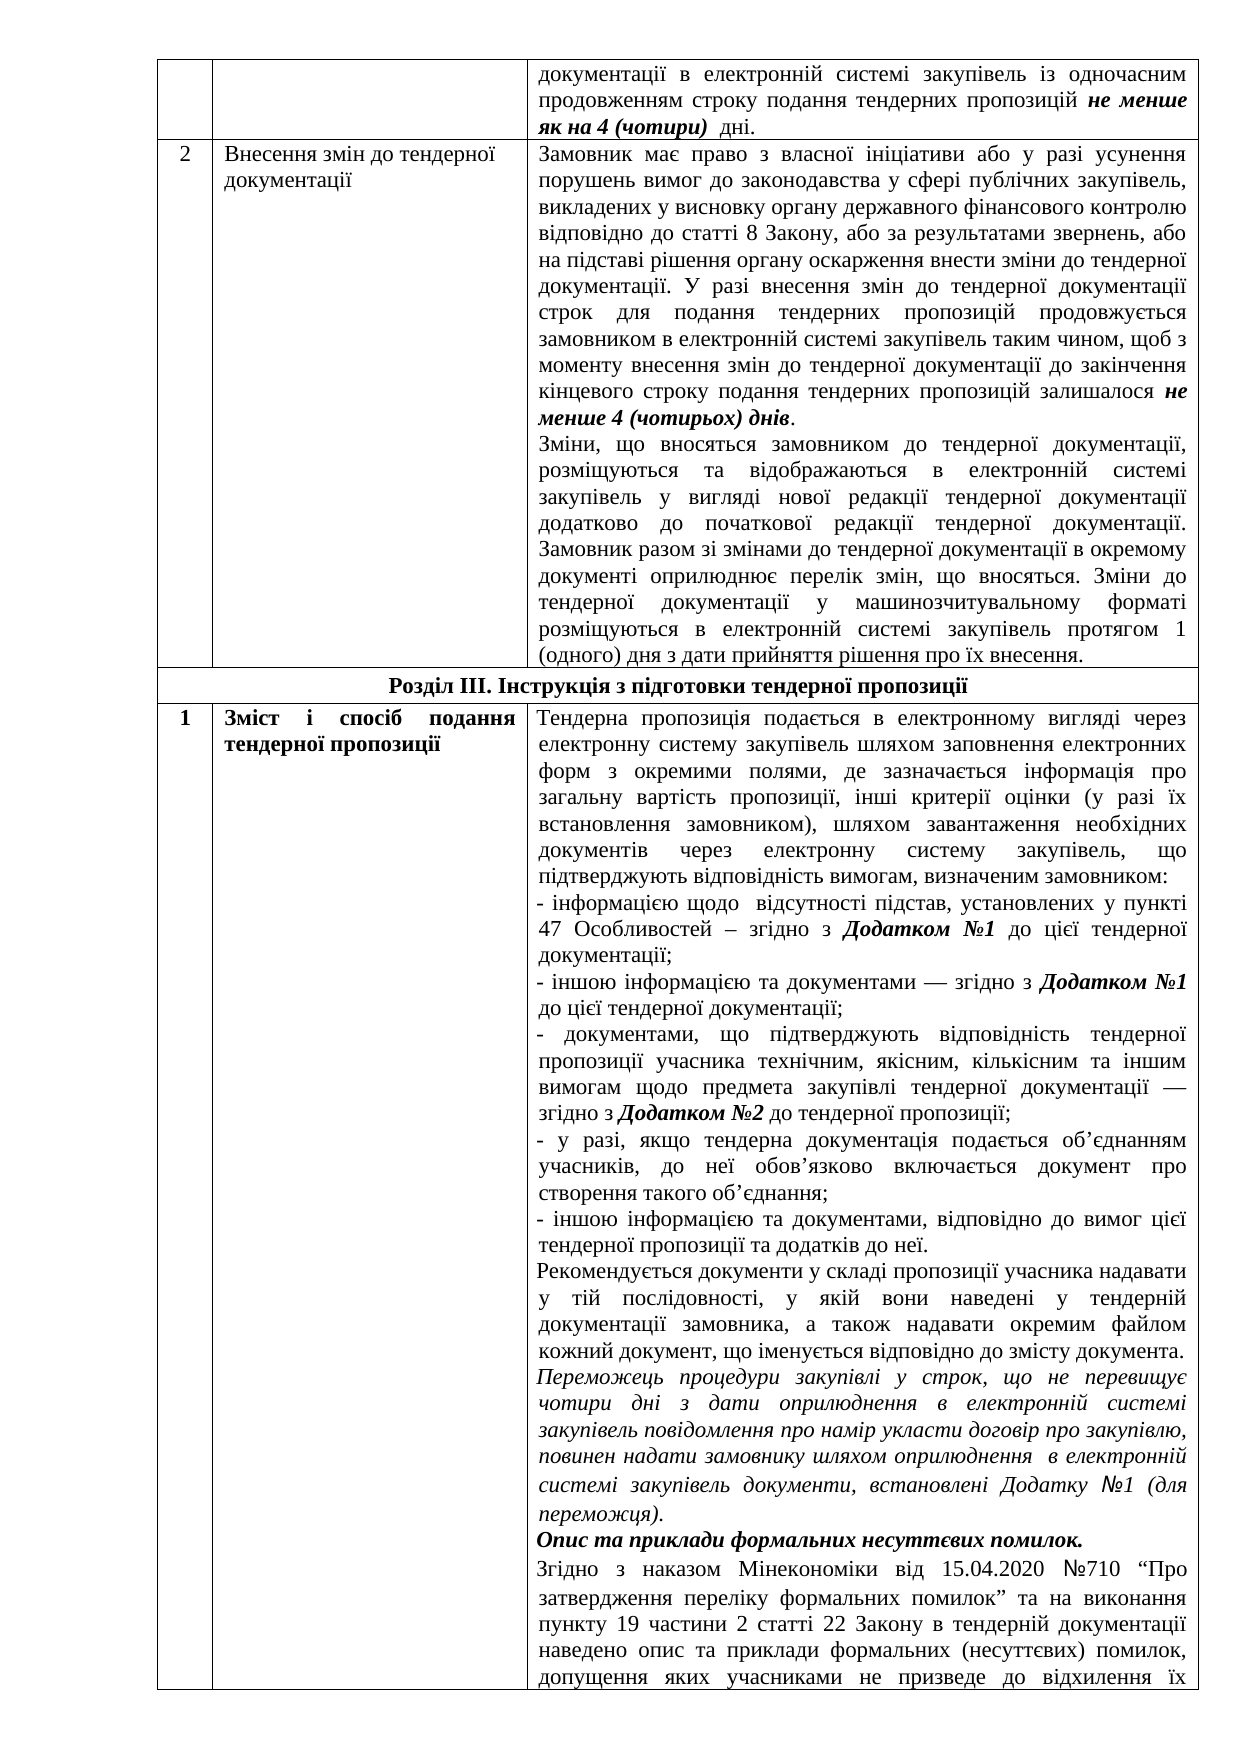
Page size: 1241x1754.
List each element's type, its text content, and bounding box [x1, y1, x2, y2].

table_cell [528, 704, 1198, 1689]
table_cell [528, 60, 1198, 139]
table_cell 1 [158, 60, 212, 139]
table_cell Замовник має право з власної ініціативи або у разі усунення порушень вимог до законодавства у сфері публічних закупівель, викладених у висновку органу державного фінансового контролю відповідно до статті 8 Закону, або за результатами звернень, або на підставі рішення органу оскарження внести зміни до тендерної документації. У разі внесення змін до тендерної документації строк для подання тендерних пропозицій продовжується замовником в електронній системі закупівель таким чином, щоб з моменту внесення змін до тендерної документації до закінчення кінцевого строку подання тендерних пропозицій залишалося не менше 4 (чотирьох) днів. Зміни, що вносяться замовником до тендерної документації, розміщуються та відображаються в електронній системі закупівель у вигляді нової редакції тендерної документації додатково до початкової редакції тендерної документації. Замовник разом зі змінами до тендерної документації в окремому документі оприлюднює перелік змін, що вносяться. Зміни до тендерної документації у машинозчитувальному форматі розміщуються в електронній системі закупівель протягом 1 (одного) дня з дати прийняття рішення про їх внесення. [528, 140, 1198, 667]
table_cell Розділ ІІІ. Інструкція з підготовки тендерної пропозиції [158, 668, 1198, 703]
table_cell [213, 704, 527, 1689]
table_cell Внесення змін до тендерної документації [213, 140, 527, 667]
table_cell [213, 60, 527, 139]
table_cell 2 [158, 140, 212, 667]
table_cell 1 [158, 704, 212, 1689]
